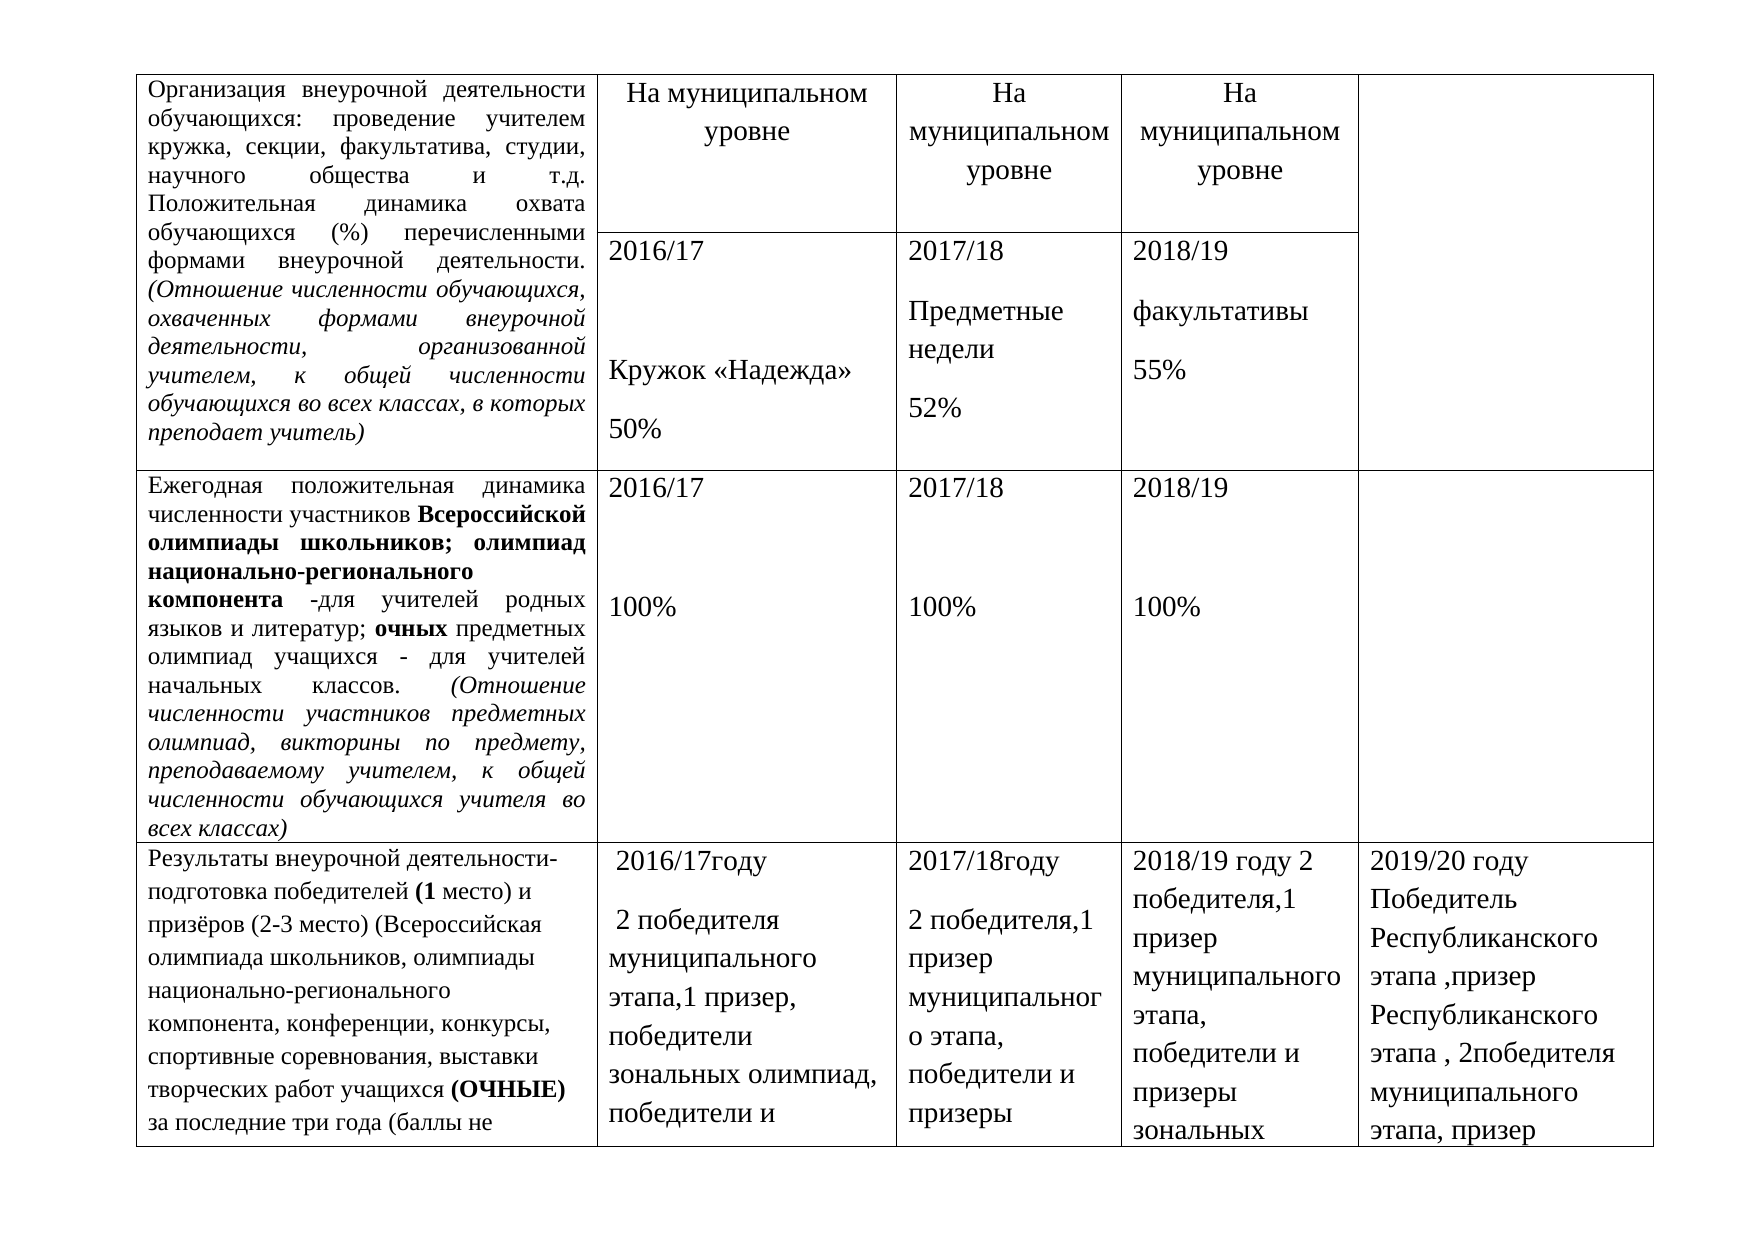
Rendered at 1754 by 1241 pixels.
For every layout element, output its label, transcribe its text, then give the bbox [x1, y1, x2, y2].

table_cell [897, 843, 1121, 1146]
table_cell 2017/18 Предметные недели 52% [897, 233, 1121, 469]
table_cell [1359, 75, 1653, 469]
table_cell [1122, 843, 1358, 1146]
table_cell [1359, 471, 1653, 842]
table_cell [598, 843, 896, 1146]
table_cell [137, 843, 597, 1146]
table_cell 2016/17 100% [598, 471, 896, 842]
table_cell 2018/19 факультативы 55% [1122, 233, 1358, 469]
table_cell 2017/18 100% [897, 471, 1121, 842]
table_cell 2018/19 100% [1122, 471, 1358, 842]
table_cell На муниципальном уровне [598, 75, 896, 232]
table_cell Организация внеурочной деятельности обучающихся: проведение учителем кружка, секции, факультатива, студии, научного общества и т.д. Положительная динамика охвата обучающихся (%) перечисленными формами внеурочной деятельности. (Отношение численности обучающихся, охваченных формами внеурочной деятельности, организованной учителем, к общей численности обучающихся во всех классах, в которых преподает учитель) [137, 75, 597, 469]
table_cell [1359, 843, 1653, 1146]
table_cell 2016/17 Кружок «Надежда» 50% [598, 233, 896, 469]
table_cell На муниципальном уровне [1122, 75, 1358, 232]
table_cell Ежегодная положительная динамика численности участников Всероссийской олимпиады школьников; олимпиад национально-регионального компонента -для учителей родных языков и литератур; очных предметных олимпиад учащихся - для учителей начальных классов. (Отношение численности участников предметных олимпиад, викторины по предмету, преподаваемому учителем, к общей численности обучающихся учителя во всех классах) [137, 471, 597, 842]
table_cell На муниципальном уровне [897, 75, 1121, 232]
